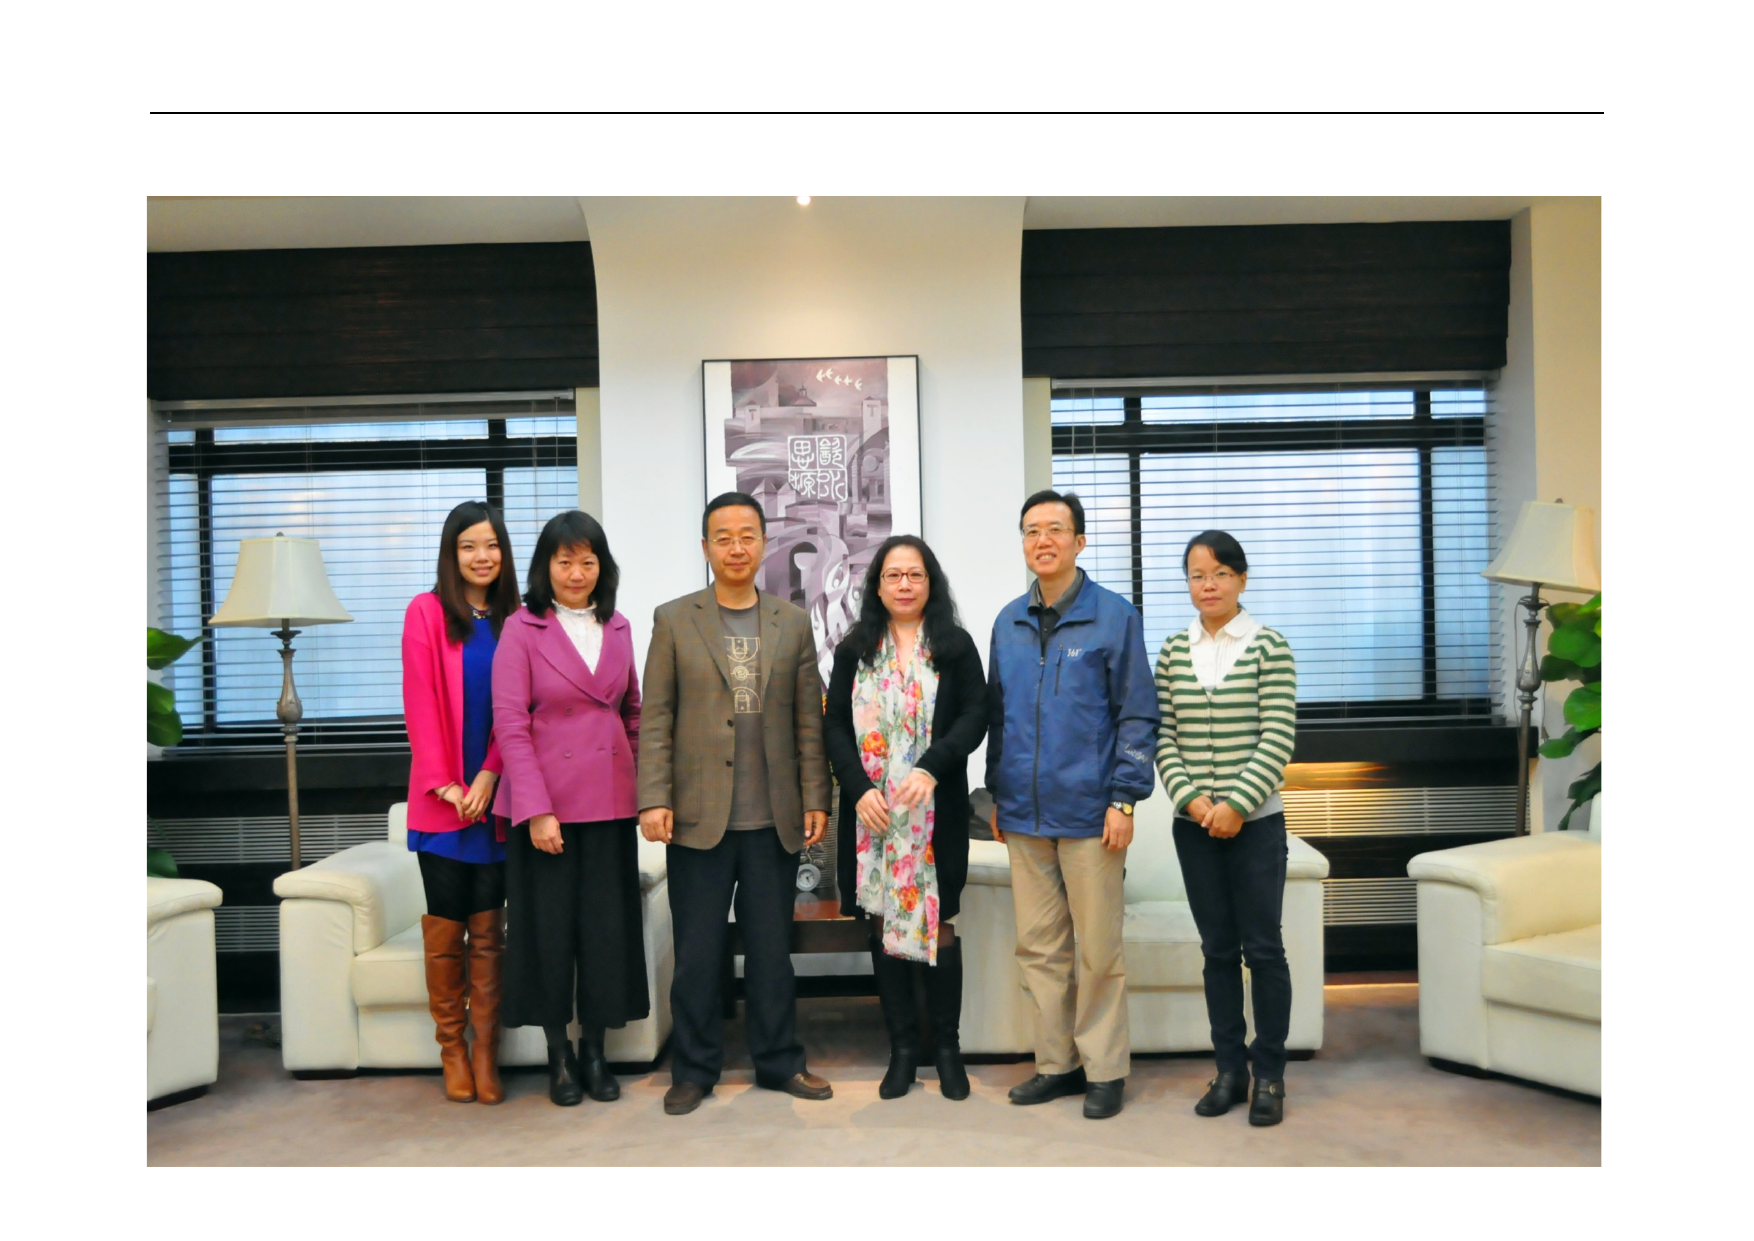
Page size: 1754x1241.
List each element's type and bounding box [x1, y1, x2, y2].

picture [146, 196, 1602, 1167]
